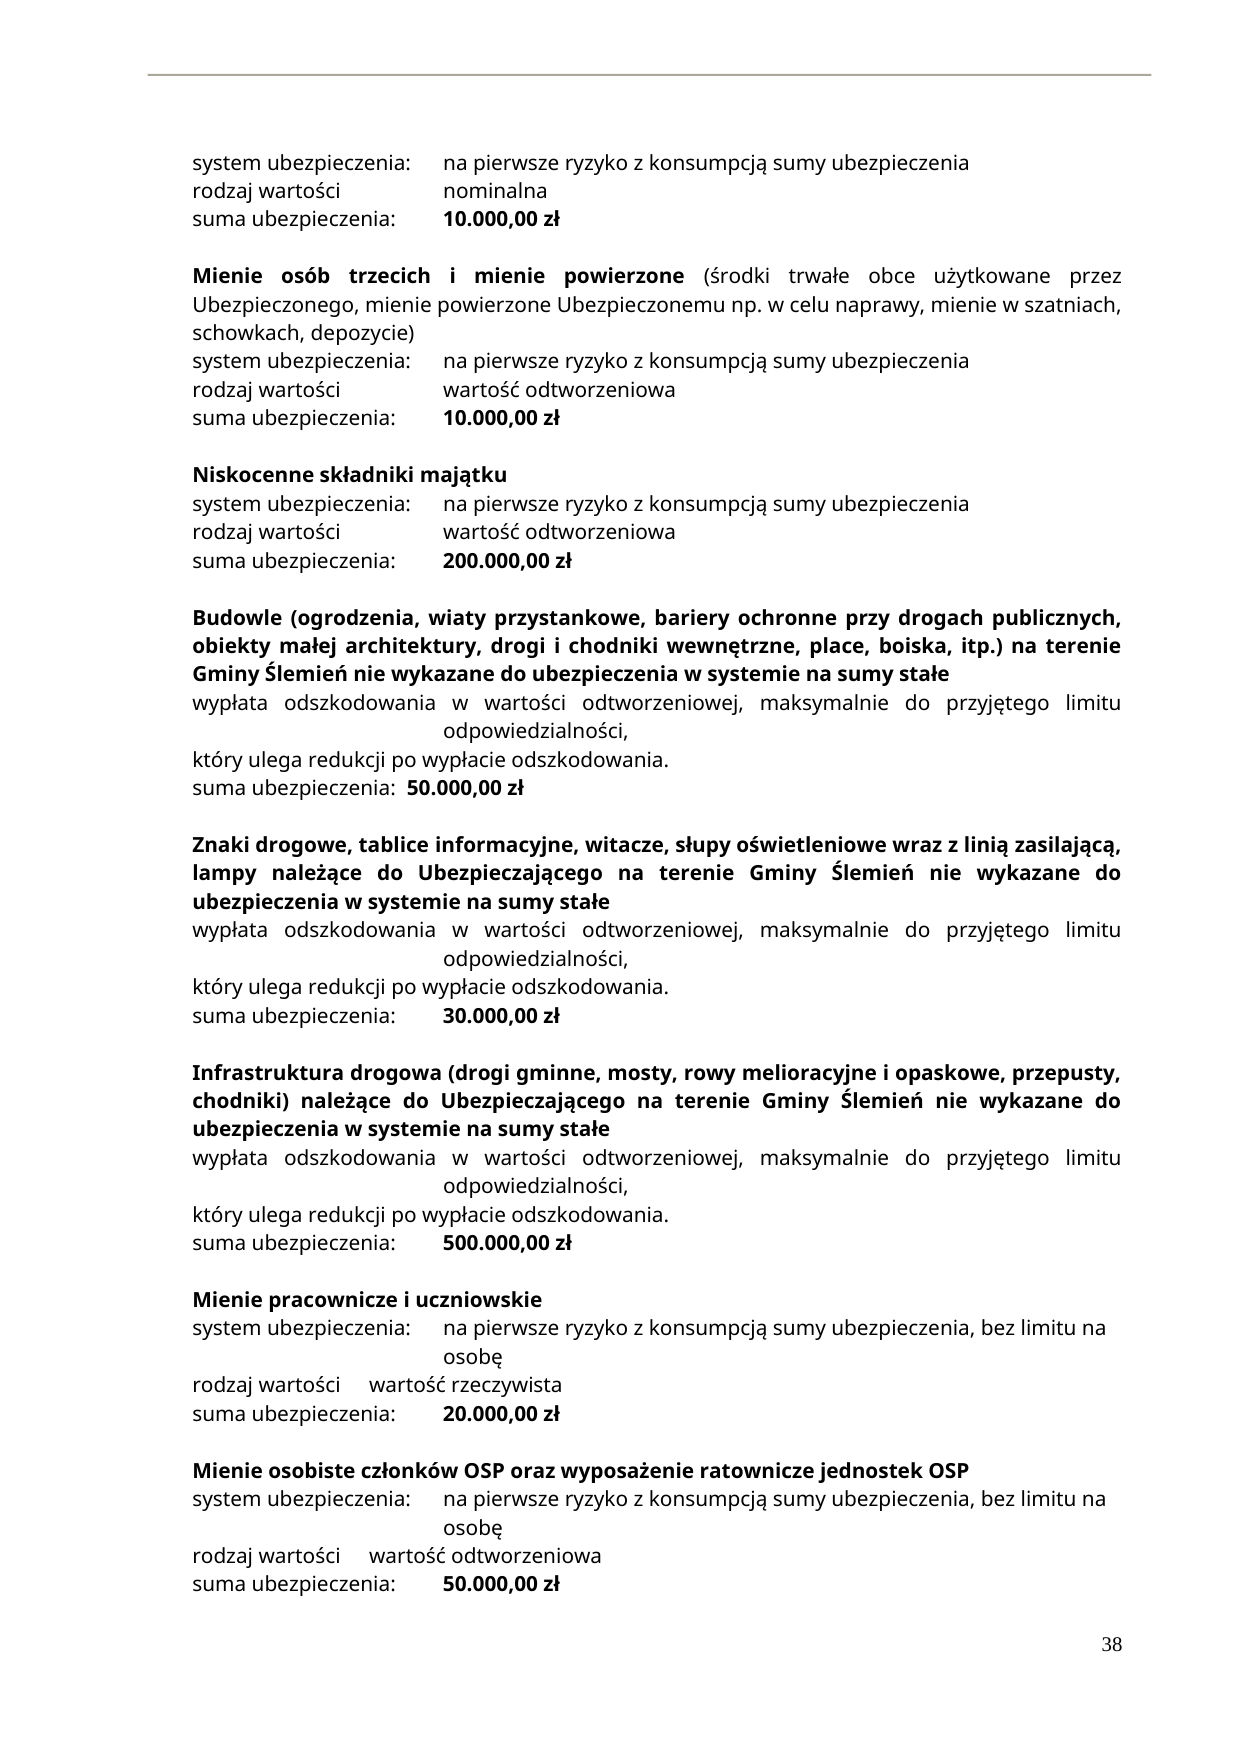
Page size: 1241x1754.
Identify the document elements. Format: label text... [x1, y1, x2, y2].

text rodzaj wartości wartość odtworzeniowa [192, 517, 1122, 546]
text suma ubezpieczenia: 50.000,00 zł [192, 773, 1122, 802]
text system ubezpieczenia: na pierwsze ryzyko z konsumpcją sumy ubezpieczenia [192, 489, 1122, 517]
text Budowle (ogrodzenia, wiaty przystankowe, bariery ochronne przy drogach publicznych, obiekty małej architektury, drogi i chodniki wewnętrzne, place, boiska, itp.) na terenie Gminy Ślemień nie wykazane do ubezpieczenia w systemie na sumy stałe [192, 603, 1122, 688]
text Infrastruktura drogowa (drogi gminne, mosty, rowy melioracyjne i opaskowe, przepusty, chodniki) należące do Ubezpieczającego na terenie Gminy Ślemień nie wykazane do ubezpieczenia w systemie na sumy stałe [192, 1058, 1122, 1143]
text rodzaj wartości nominalna [192, 176, 1122, 204]
text wypłata odszkodowania w wartości odtworzeniowej, maksymalnie do przyjętego limitu odpowiedzialności, [192, 1143, 1122, 1200]
text suma ubezpieczenia: 500.000,00 zł [192, 1228, 1122, 1257]
text wypłata odszkodowania w wartości odtworzeniowej, maksymalnie do przyjętego limitu odpowiedzialności, [192, 915, 1122, 972]
text Mienie pracownicze i uczniowskie [192, 1285, 1122, 1313]
text system ubezpieczenia: na pierwsze ryzyko z konsumpcją sumy ubezpieczenia [192, 347, 1122, 375]
text rodzaj wartości wartość odtworzeniowa [192, 375, 1122, 403]
text suma ubezpieczenia: 200.000,00 zł [192, 546, 1122, 574]
text system ubezpieczenia: na pierwsze ryzyko z konsumpcją sumy ubezpieczenia, bez limitu na osobę [192, 1313, 1122, 1370]
text Mienie osób trzecich i mienie powierzone (środki trwałe obce użytkowane przez Ubezpieczonego, mienie powierzone Ubezpieczonemu np. w celu naprawy, mienie w szatniach, schowkach, depozycie) [192, 261, 1122, 347]
text który ulega redukcji po wypłacie odszkodowania. [192, 972, 1122, 1001]
text wypłata odszkodowania w wartości odtworzeniowej, maksymalnie do przyjętego limitu odpowiedzialności, [192, 688, 1122, 745]
text suma ubezpieczenia: 20.000,00 zł [192, 1399, 1122, 1427]
text suma ubezpieczenia: 50.000,00 zł [192, 1569, 1122, 1598]
text rodzaj wartości wartość odtworzeniowa [192, 1541, 1122, 1569]
text suma ubezpieczenia: 10.000,00 zł [192, 204, 1122, 233]
text Mienie osobiste członków OSP oraz wyposażenie ratownicze jednostek OSP [192, 1456, 1122, 1484]
text Znaki drogowe, tablice informacyjne, witacze, słupy oświetleniowe wraz z linią zasilającą, lampy należące do Ubezpieczającego na terenie Gminy Ślemień nie wykazane do ubezpieczenia w systemie na sumy stałe [192, 830, 1122, 915]
text rodzaj wartości wartość rzeczywista [192, 1370, 1122, 1399]
text system ubezpieczenia: na pierwsze ryzyko z konsumpcją sumy ubezpieczenia [192, 148, 1122, 176]
text który ulega redukcji po wypłacie odszkodowania. [192, 745, 1122, 773]
text suma ubezpieczenia: 10.000,00 zł [192, 403, 1122, 432]
text który ulega redukcji po wypłacie odszkodowania. [192, 1200, 1122, 1228]
text suma ubezpieczenia: 30.000,00 zł [192, 1001, 1122, 1029]
text Niskocenne składniki majątku [192, 460, 1122, 489]
text system ubezpieczenia: na pierwsze ryzyko z konsumpcją sumy ubezpieczenia, bez limitu na osobę [192, 1484, 1122, 1541]
